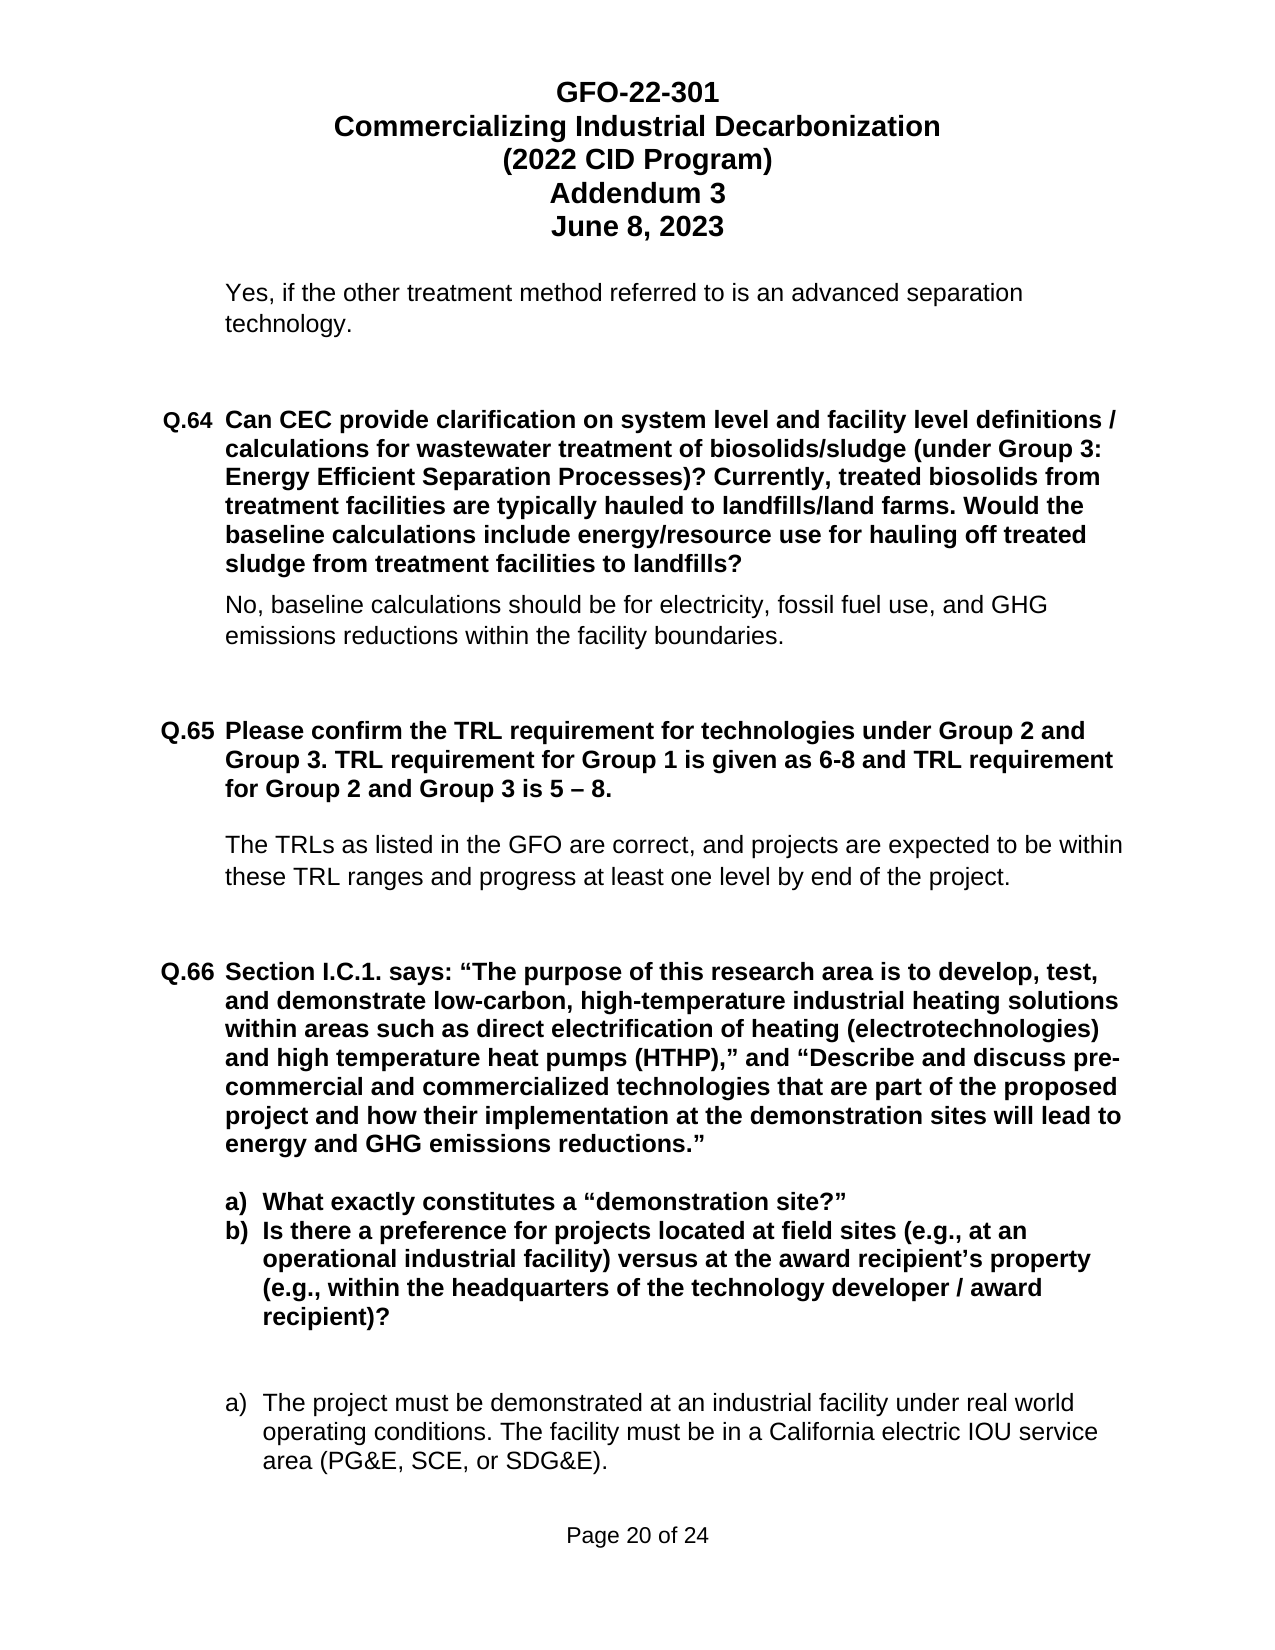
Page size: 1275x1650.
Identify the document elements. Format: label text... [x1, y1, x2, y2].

text The TRLs as listed in the GFO are correct, and projects are expected to be within these TRL ranges and progress at least one level by end of the project. [225, 831, 1125, 890]
list The project must be demonstrated at an industrial facility under real world operating conditions. The facility must be in a California electric IOU service area (PG&E, SCE, or SDG&E). [225, 1388, 1125, 1474]
text No, baseline calculations should be for electricity, fossil fuel use, and GHG emissions reductions within the facility boundaries. [225, 590, 1125, 649]
list Please confirm the TRL requirement for technologies under Group 2 and Group 3. TRL requirement for Group 1 is given as 6-8 and TRL requirement for Group 2 and Group 3 is 5 – 8. [187, 716, 1125, 802]
list Can CEC provide clarification on system level and facility level definitions / calculations for wastewater treatment of biosolids/sludge (under Group 3: Energy Efficient Separation Processes)? Currently, treated biosolids from treatment facilities are typically hauled to landfills/land farms. Would the baseline calculations include energy/resource use for hauling off treated sludge from treatment facilities to landfills? [187, 405, 1125, 577]
text Yes, if the other treatment method referred to is an advanced separation technology. [225, 278, 1125, 338]
list Is there a preference for projects located at field sites (e.g., at an operational industrial facility) versus at the award recipient’s property (e.g., within the headquarters of the technology developer / award recipient)? [225, 1216, 1125, 1331]
list Section I.C.1. says: “The purpose of this research area is to develop, test, and demonstrate low-carbon, high-temperature industrial heating solutions within areas such as direct electrification of heating (electrotechnologies) and high temperature heat pumps (HTHP),” and “Describe and discuss pre-commercial and commercialized technologies that are part of the proposed project and how their implementation at the demonstration sites will lead to energy and GHG emissions reductions.” [187, 957, 1125, 1158]
list What exactly constitutes a “demonstration site?” [225, 1187, 1125, 1216]
